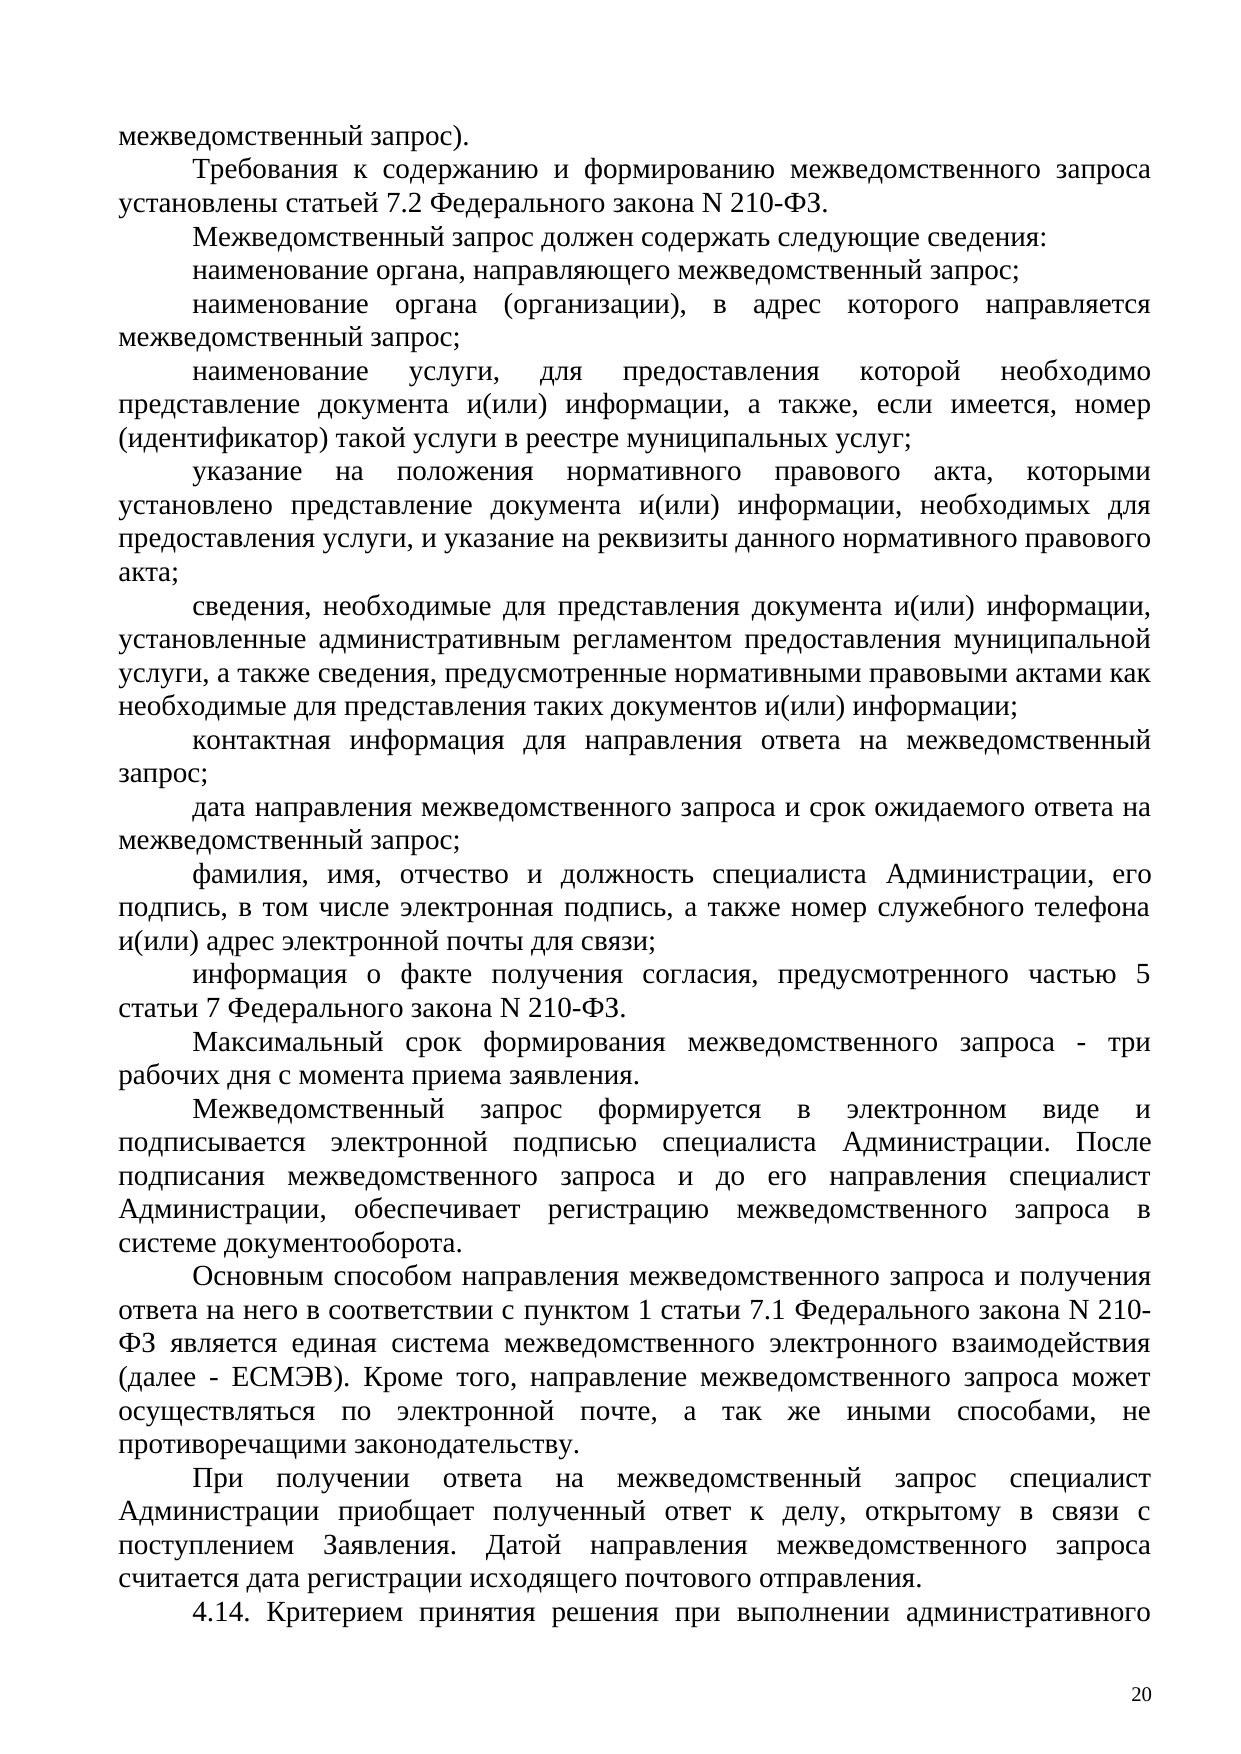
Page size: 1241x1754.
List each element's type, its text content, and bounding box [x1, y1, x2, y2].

text дата направления межведомственного запроса и срок ожидаемого ответа на межведомственный запрос; [118, 789, 1152, 856]
text Основным способом направления межведомственного запроса и получения ответа на него в соответствии с пунктом 1 статьи 7.1 Федерального закона N 210-ФЗ является единая система межведомственного электронного взаимодействия (далее - ЕСМЭВ). Кроме того, направление межведомственного запроса может осуществляться по электронной почте, а так же иными способами, не противоречащими законодательству. [118, 1258, 1152, 1460]
text Максимальный срок формирования межведомственного запроса - три рабочих дня с момента приема заявления. [118, 1024, 1152, 1091]
text наименование органа, направляющего межведомственный запрос; [118, 252, 1152, 286]
text наименование услуги, для предоставления которой необходимо представление документа и(или) информации, а также, если имеется, номер (идентификатор) такой услуги в реестре муниципальных услуг; [118, 353, 1152, 453]
text информация о факте получения согласия, предусмотренного частью 5 статьи 7 Федерального закона N 210-ФЗ. [118, 957, 1152, 1024]
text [118, 1594, 1152, 1627]
text наименование органа (организации), в адрес которого направляется межведомственный запрос; [118, 286, 1152, 353]
text указание на положения нормативного правового акта, которыми установлено представление документа и(или) информации, необходимых для предоставления услуги, и указание на реквизиты данного нормативного правового акта; [118, 453, 1152, 588]
text Межведомственный запрос должен содержать следующие сведения: [118, 219, 1152, 252]
text Требования к содержанию и формированию межведомственного запроса установлены статьей 7.2 Федерального закона N 210-ФЗ. [118, 152, 1152, 219]
text Межведомственный запрос формируется в электронном виде и подписывается электронной подписью специалиста Администрации. После подписания межведомственного запроса и до его направления специалист Администрации, обеспечивает регистрацию межведомственного запроса в системе документооборота. [118, 1091, 1152, 1258]
text контактная информация для направления ответа на межведомственный запрос; [118, 722, 1152, 789]
text фамилия, имя, отчество и должность специалиста Администрации, его подпись, в том числе электронная подпись, а также номер служебного телефона и(или) адрес электронной почты для связи; [118, 856, 1152, 957]
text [118, 118, 1152, 152]
text сведения, необходимые для представления документа и(или) информации, установленные административным регламентом предоставления муниципальной услуги, а также сведения, предусмотренные нормативными правовыми актами как необходимые для представления таких документов и(или) информации; [118, 588, 1152, 722]
text При получении ответа на межведомственный запрос специалист Администрации приобщает полученный ответ к делу, открытому в связи с поступлением Заявления. Датой направления межведомственного запроса считается дата регистрации исходящего почтового отправления. [118, 1460, 1152, 1594]
